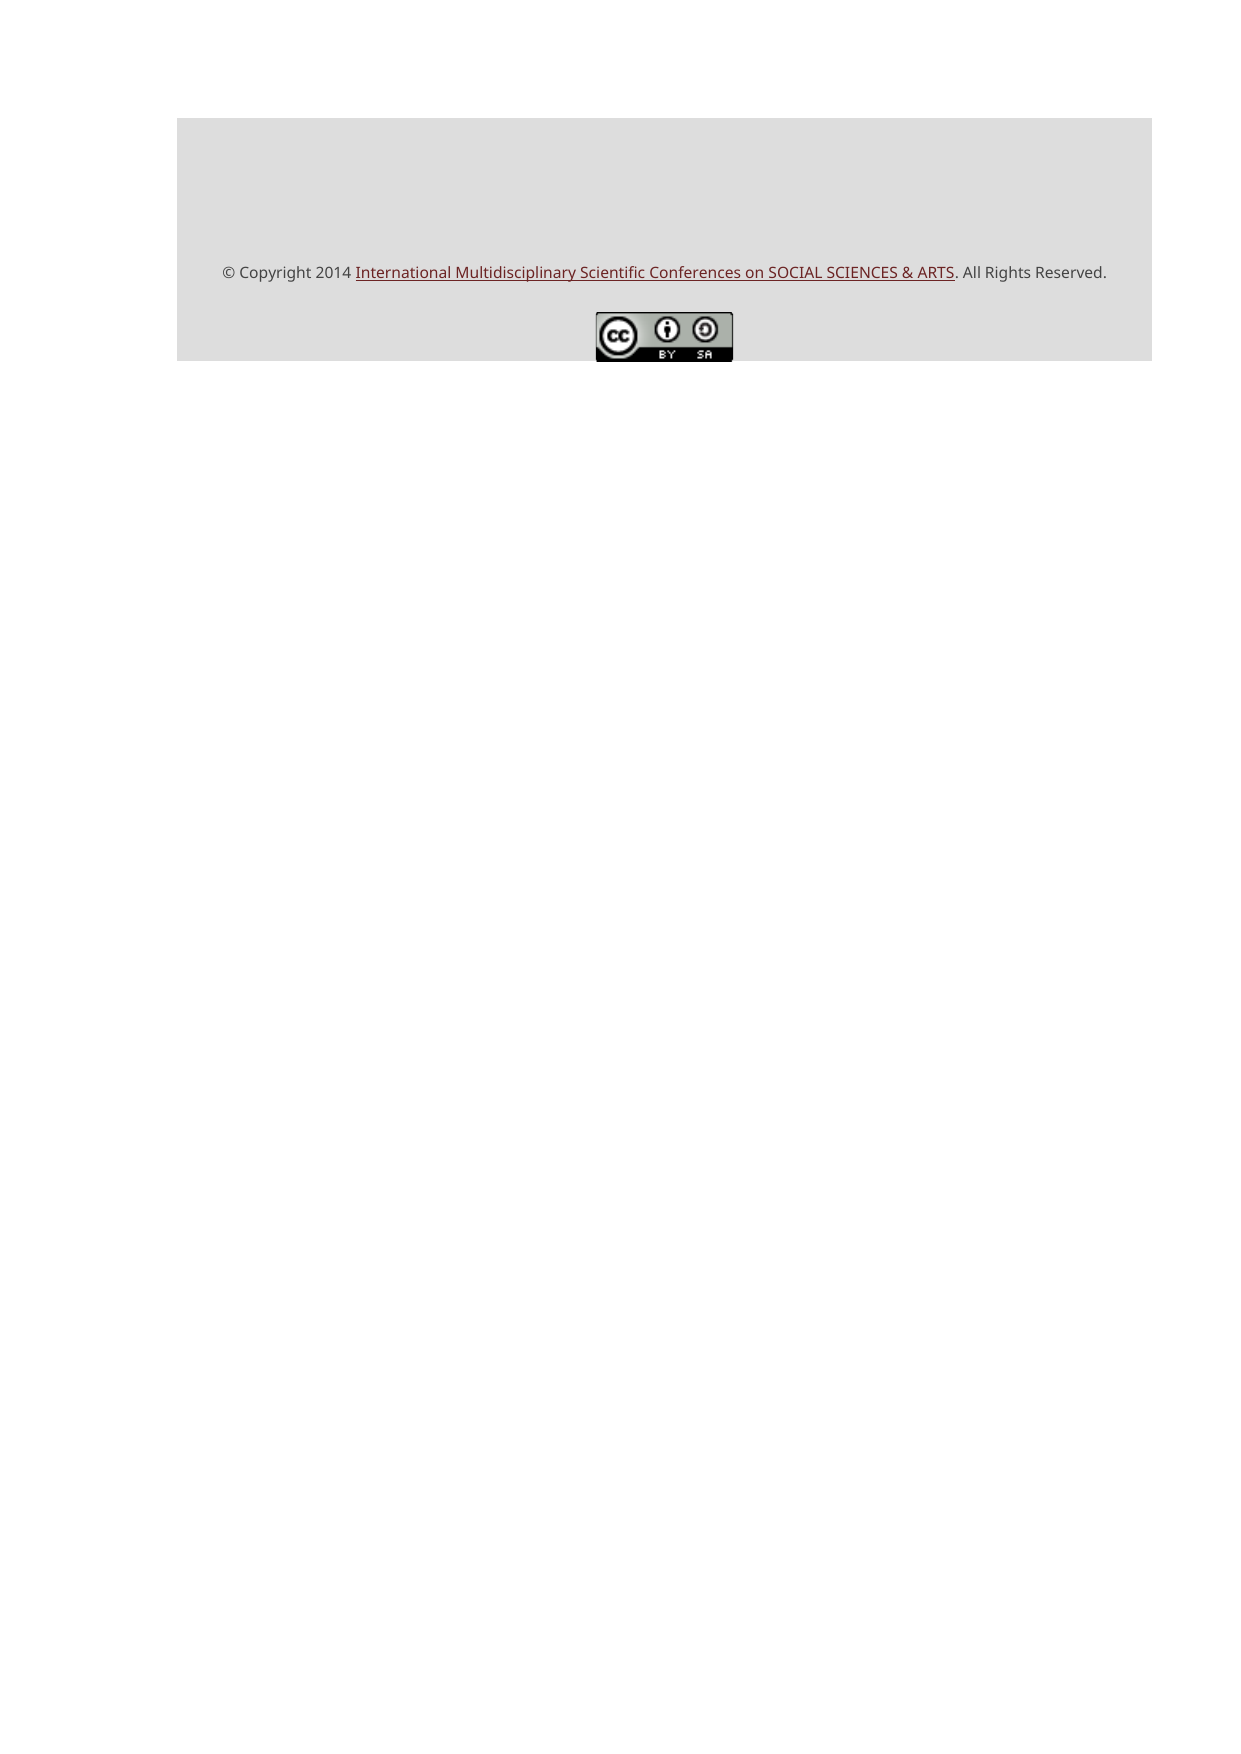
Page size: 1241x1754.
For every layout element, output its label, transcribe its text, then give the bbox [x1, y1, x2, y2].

picture [595, 312, 734, 362]
text © Copyright 2014 International Multidisciplinary Scientific Conferences on SOCIAL SCIENCES & ARTS. All Rights Reserved. [177, 262, 1152, 283]
